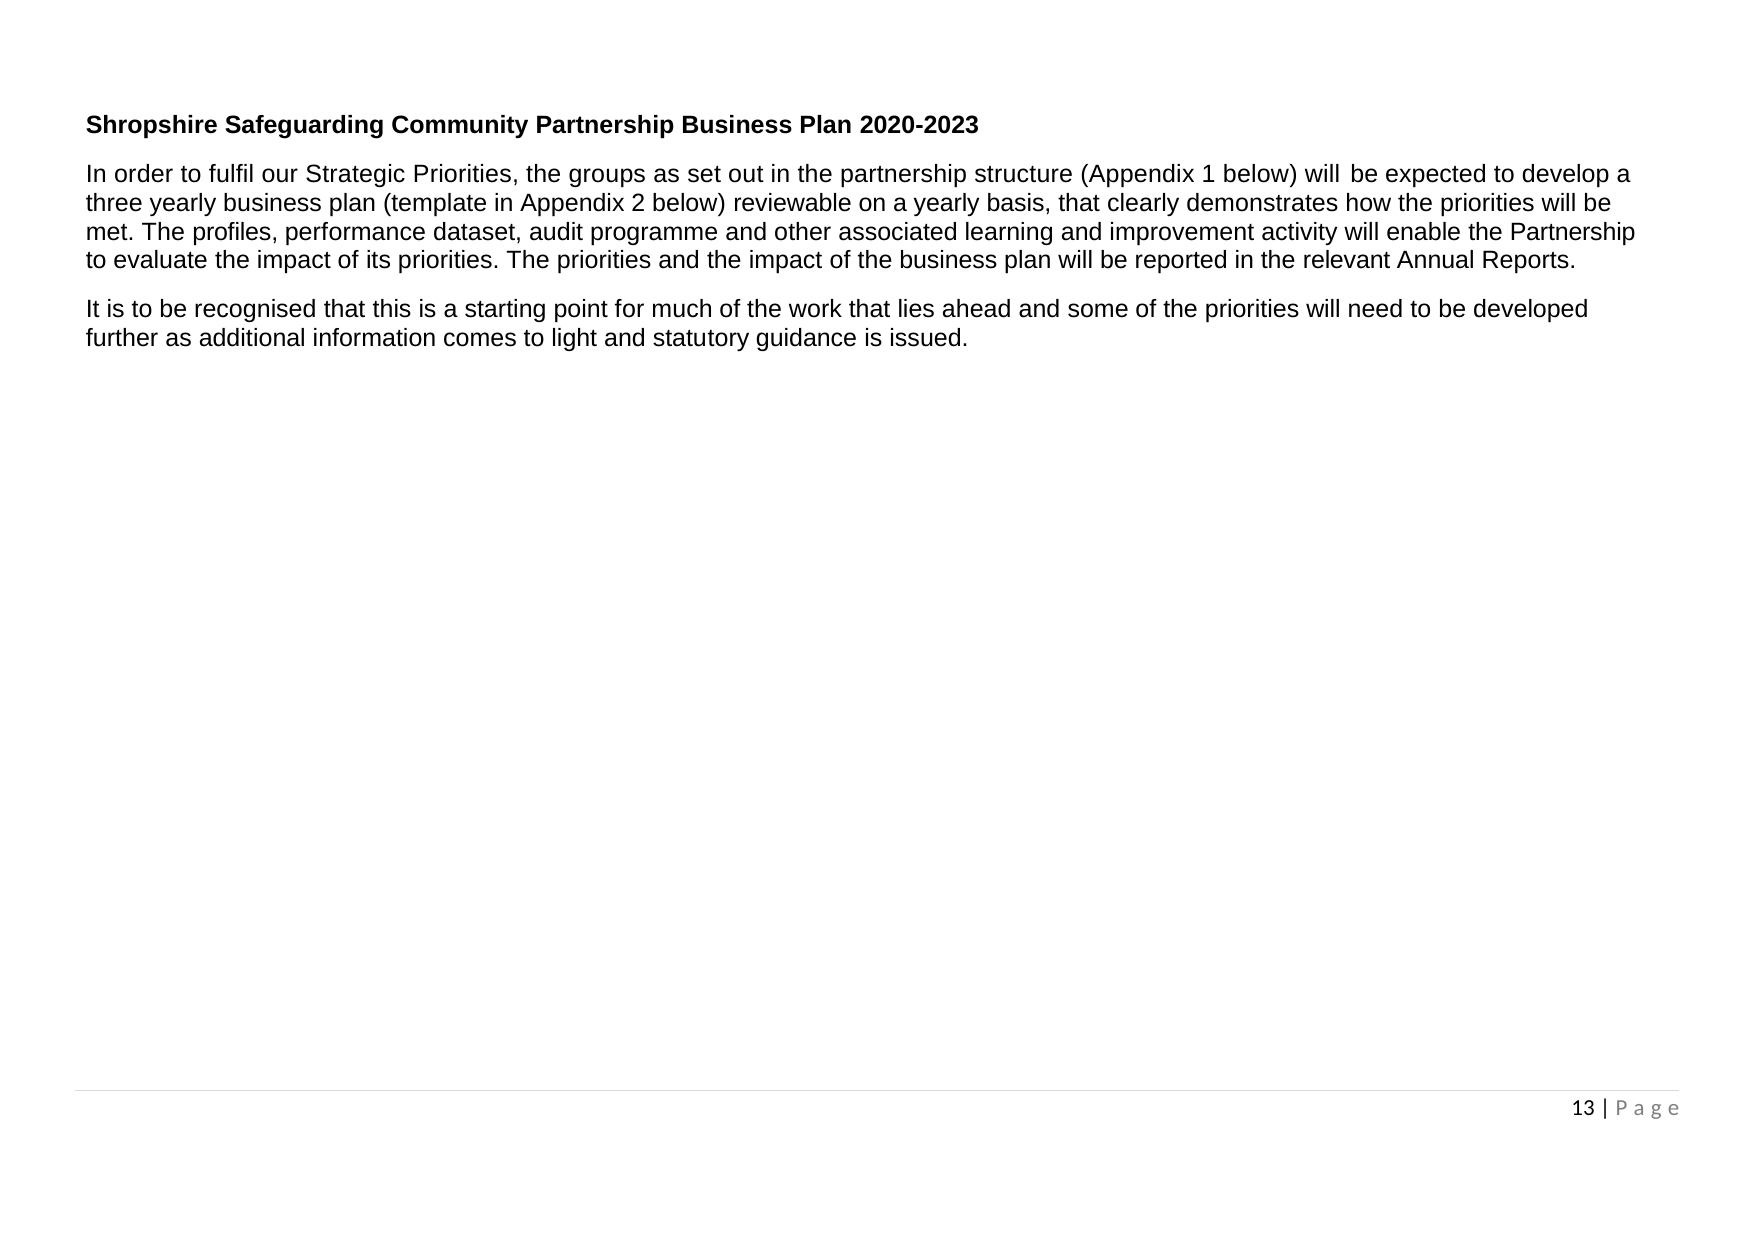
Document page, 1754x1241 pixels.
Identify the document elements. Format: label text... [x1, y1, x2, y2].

text In order to fulfil our Strategic Priorities, the groups as set out in the partnership structure (Appendix 1 below) will be expected to develop a three yearly business plan (template in Appendix 2 below) reviewable on a yearly basis, that clearly demonstrates how the priorities will be met. The profiles, performance dataset, audit programme and other associated learning and improvement activity will enable the Partnership to evaluate the impact of its priorities. The priorities and the impact of the business plan will be reported in the relevant Annual Reports. [86, 159, 1642, 274]
subtitle Shropshire Safeguarding Community Partnership Business Plan 2020-2023 [86, 110, 1679, 138]
text It is to be recognised that this is a starting point for much of the work that lies ahead and some of the priorities will need to be developed further as additional information comes to light and statutory guidance is issued. [86, 294, 1613, 352]
